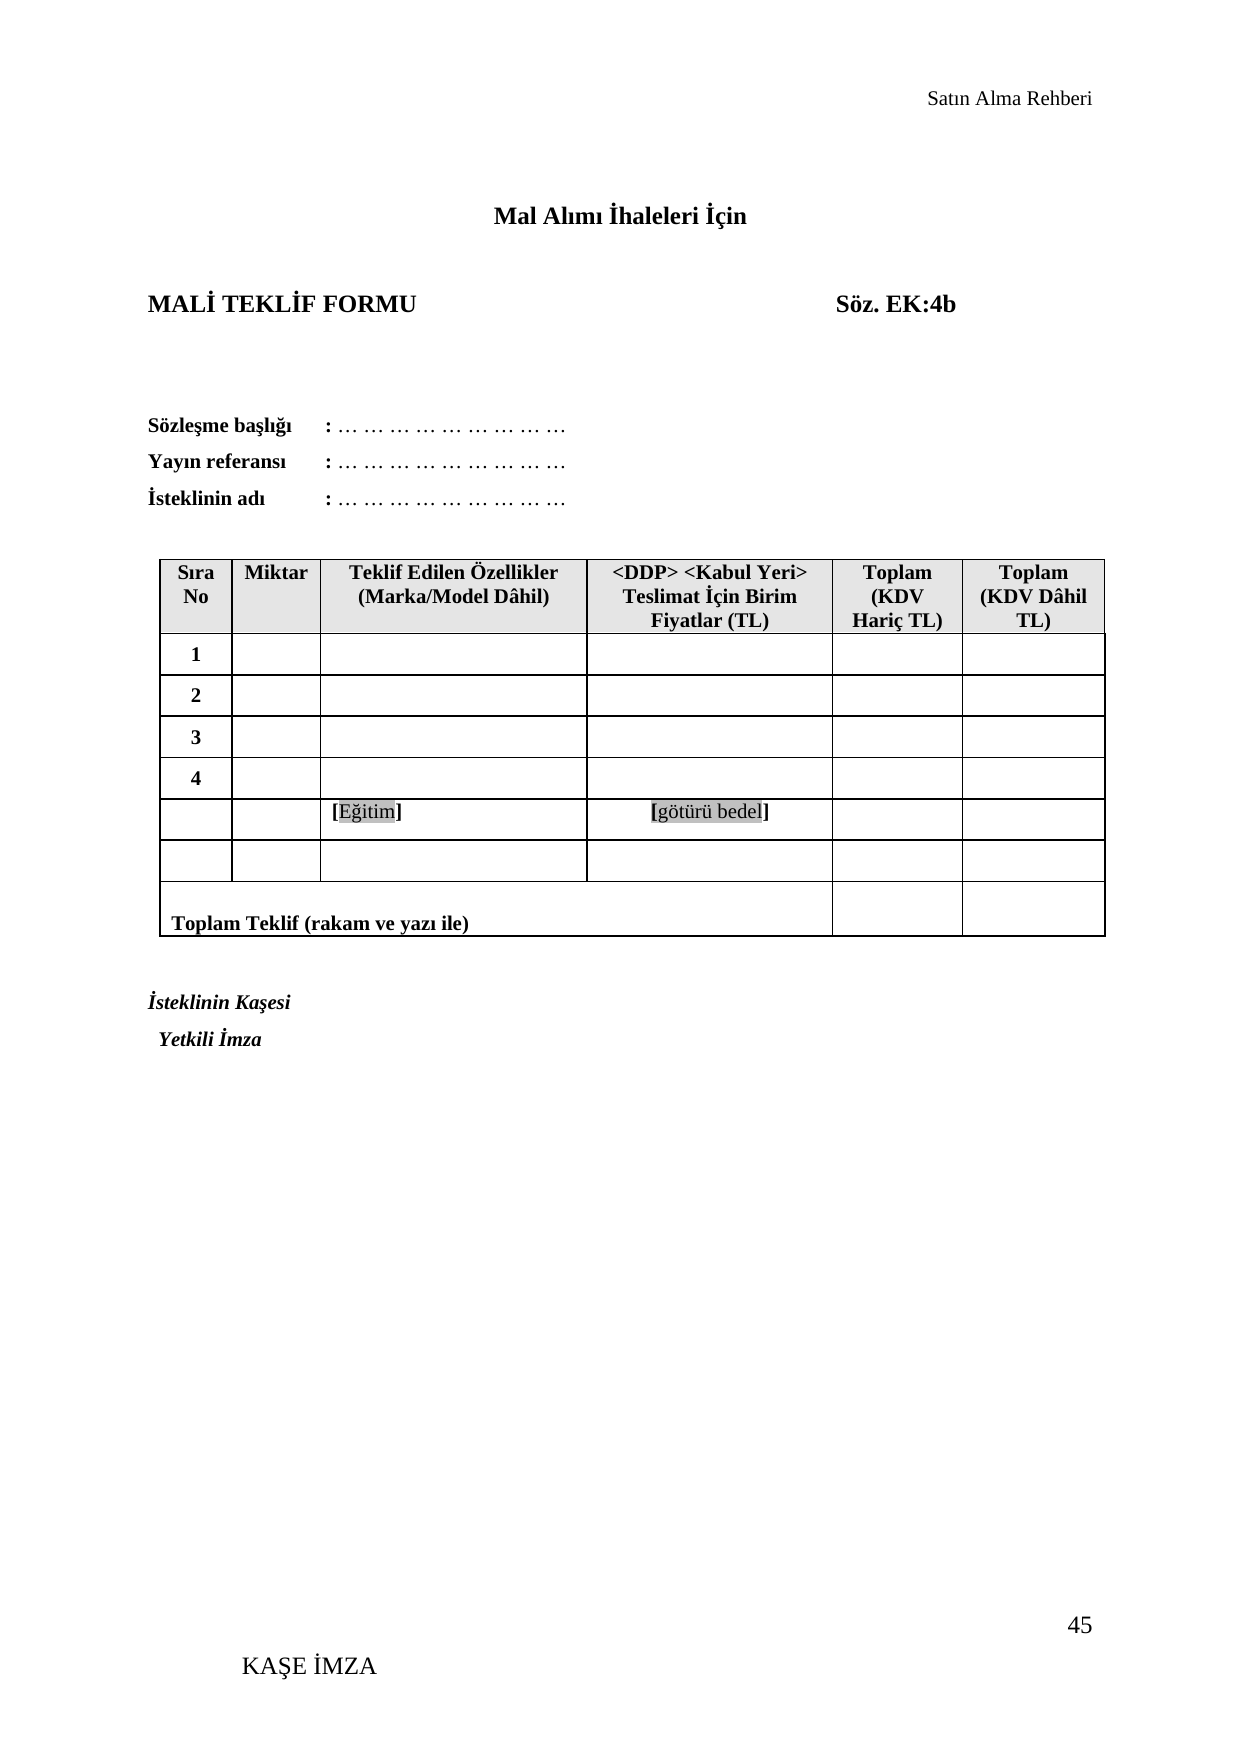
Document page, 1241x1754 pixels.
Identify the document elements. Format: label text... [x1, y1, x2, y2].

table_cell [321, 676, 586, 715]
table_cell [833, 882, 962, 935]
table_cell [963, 634, 1104, 674]
table_cell [588, 634, 832, 674]
table_cell 4 [161, 758, 231, 798]
table_cell [833, 717, 962, 757]
table_header Teklif Edilen Özellikler (Marka/Model Dâhil) [321, 560, 586, 632]
table_header <DDP> <Kabul Yeri> Teslimat İçin Birim Fiyatlar (TL) [588, 560, 832, 632]
table_cell [161, 800, 231, 839]
table_header Miktar [233, 560, 320, 632]
text Yayın referansı : … … … … … … … … … [148, 449, 1093, 473]
table_cell [161, 841, 231, 881]
table_cell [321, 758, 586, 798]
table_cell [588, 841, 832, 881]
text Yetkili İmza [148, 1027, 1093, 1051]
table_cell [Eğitim] [321, 800, 586, 839]
table_cell 1 [161, 634, 231, 674]
table_cell [963, 841, 1104, 881]
table_cell [588, 717, 832, 757]
table_cell [233, 676, 320, 715]
table_cell [321, 634, 586, 674]
table_cell [233, 841, 320, 881]
table_header Toplam (KDV Hariç TL) [833, 560, 962, 632]
text İsteklinin adı : … … … … … … … … … [148, 486, 1093, 510]
table_cell [963, 676, 1104, 715]
text MALİ TEKLİF FORMU Söz. EK:4b [148, 289, 1093, 317]
table_cell [321, 717, 586, 757]
table_cell [833, 676, 962, 715]
table_cell [588, 758, 832, 798]
table_cell [963, 882, 1104, 935]
table_cell [833, 800, 962, 839]
text Mal Alımı İhaleleri İçin [148, 201, 1093, 230]
table_cell [233, 800, 320, 839]
table_cell [233, 634, 320, 674]
table_cell [833, 634, 962, 674]
table_cell [233, 717, 320, 757]
table_cell [321, 841, 586, 881]
table_cell [götürü bedel] [588, 800, 832, 839]
table_cell [233, 758, 320, 798]
text İsteklinin Kaşesi [148, 990, 1093, 1014]
table_cell 2 [161, 676, 231, 715]
table_header Toplam (KDV Dâhil TL) [963, 560, 1104, 632]
table_cell [963, 800, 1104, 839]
table_cell [963, 717, 1104, 757]
table_header Sıra No [161, 560, 231, 632]
table_cell 3 [161, 717, 231, 757]
table_cell [588, 676, 832, 715]
table_cell [833, 758, 962, 798]
text Sözleşme başlığı : … … … … … … … … … [148, 412, 1093, 437]
table_cell Toplam Teklif (rakam ve yazı ile) [161, 882, 832, 935]
table_cell [963, 758, 1104, 798]
table_cell [833, 841, 962, 881]
